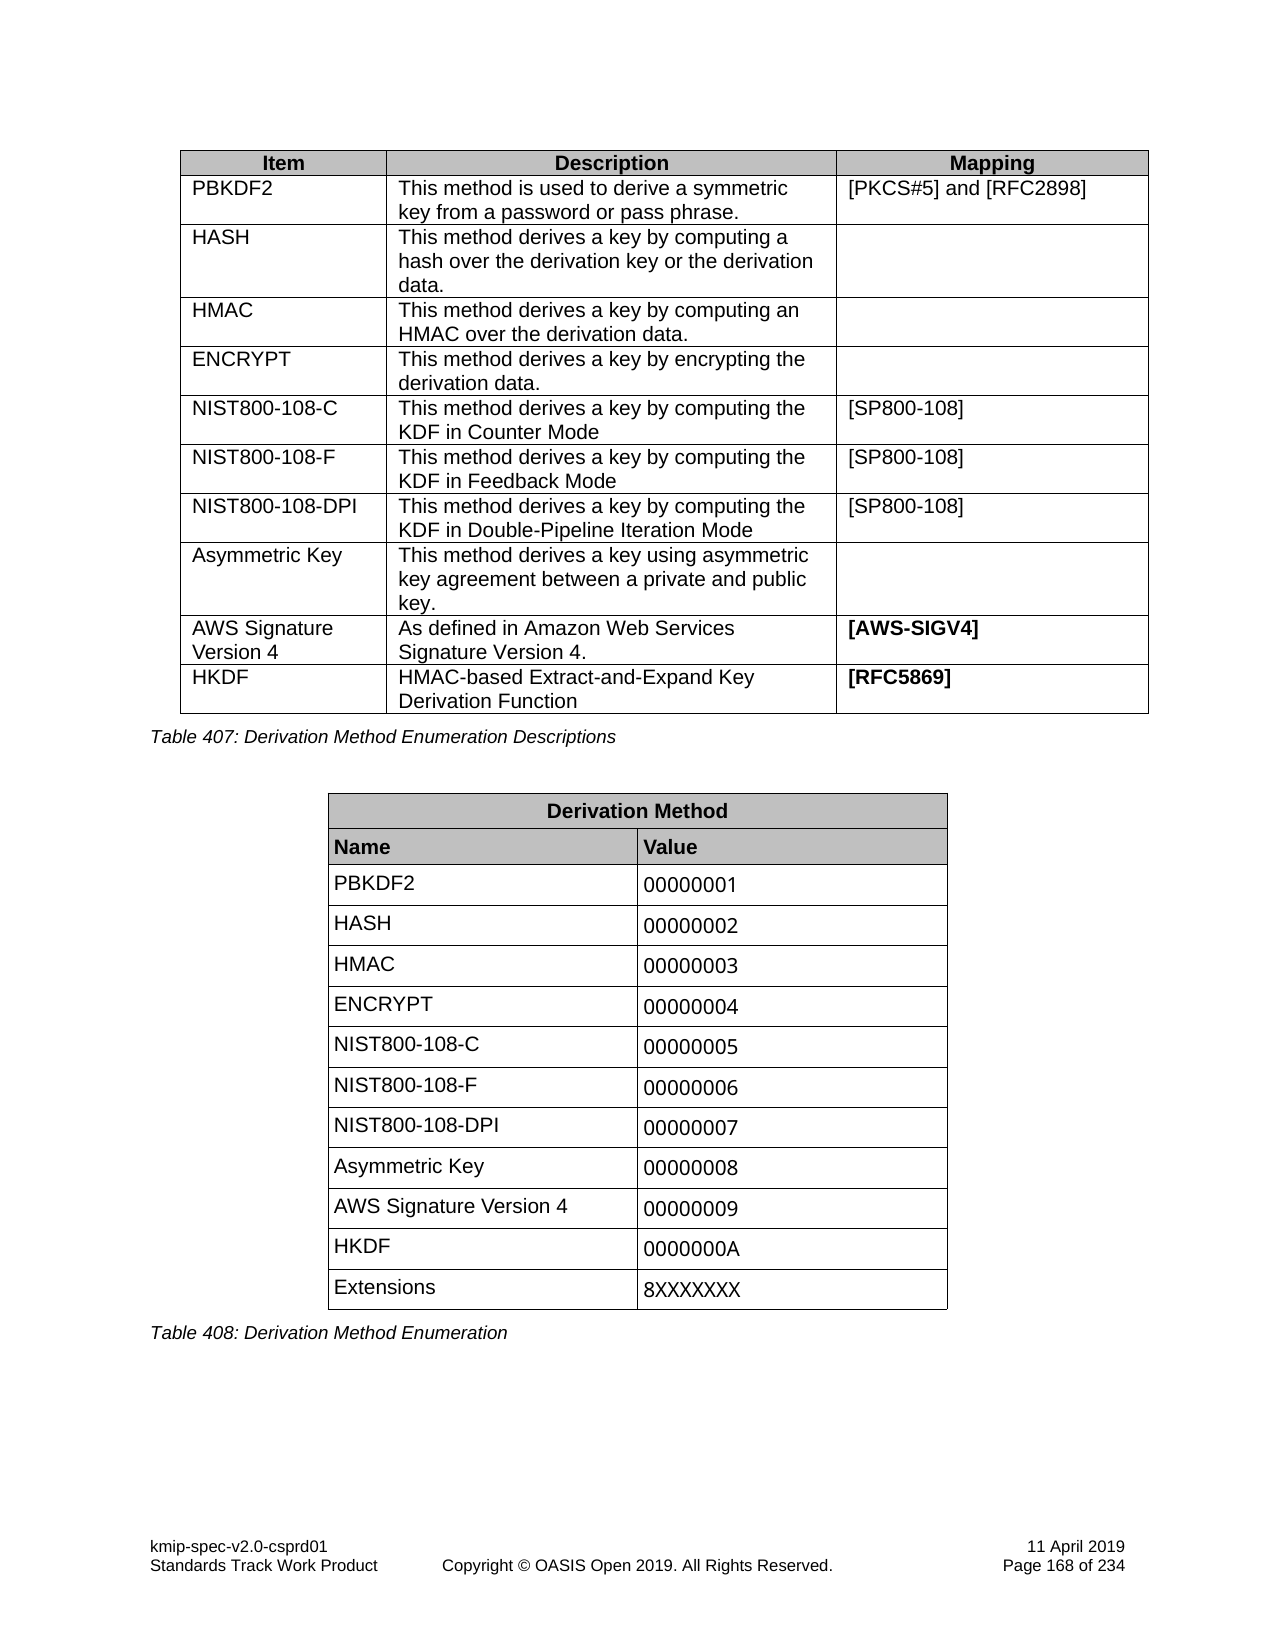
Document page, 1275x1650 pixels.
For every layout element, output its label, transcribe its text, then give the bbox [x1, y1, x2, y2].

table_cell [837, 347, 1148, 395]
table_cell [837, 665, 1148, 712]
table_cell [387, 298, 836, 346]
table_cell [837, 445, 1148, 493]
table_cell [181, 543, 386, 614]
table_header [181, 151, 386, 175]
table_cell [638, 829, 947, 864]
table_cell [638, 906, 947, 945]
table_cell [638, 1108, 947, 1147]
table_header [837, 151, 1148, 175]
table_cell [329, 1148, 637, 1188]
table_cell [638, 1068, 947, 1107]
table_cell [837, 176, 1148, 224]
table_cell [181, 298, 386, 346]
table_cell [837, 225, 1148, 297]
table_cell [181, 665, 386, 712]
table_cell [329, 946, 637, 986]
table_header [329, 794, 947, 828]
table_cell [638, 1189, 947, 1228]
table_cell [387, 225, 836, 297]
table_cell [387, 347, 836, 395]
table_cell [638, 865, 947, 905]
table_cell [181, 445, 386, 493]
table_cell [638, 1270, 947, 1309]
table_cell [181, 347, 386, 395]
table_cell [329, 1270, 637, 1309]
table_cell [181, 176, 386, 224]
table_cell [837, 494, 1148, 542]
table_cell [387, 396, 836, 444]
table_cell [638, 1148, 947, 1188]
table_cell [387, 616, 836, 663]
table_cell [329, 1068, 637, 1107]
text Table 408: Derivation Method Enumeration [150, 1322, 1125, 1343]
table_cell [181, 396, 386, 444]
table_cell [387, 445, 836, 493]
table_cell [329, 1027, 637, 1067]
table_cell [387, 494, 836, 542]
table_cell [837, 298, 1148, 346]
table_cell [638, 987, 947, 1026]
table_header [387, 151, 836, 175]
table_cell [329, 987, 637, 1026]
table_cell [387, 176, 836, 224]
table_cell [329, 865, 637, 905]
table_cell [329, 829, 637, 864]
text Table 407: Derivation Method Enumeration Descriptions [150, 726, 1125, 748]
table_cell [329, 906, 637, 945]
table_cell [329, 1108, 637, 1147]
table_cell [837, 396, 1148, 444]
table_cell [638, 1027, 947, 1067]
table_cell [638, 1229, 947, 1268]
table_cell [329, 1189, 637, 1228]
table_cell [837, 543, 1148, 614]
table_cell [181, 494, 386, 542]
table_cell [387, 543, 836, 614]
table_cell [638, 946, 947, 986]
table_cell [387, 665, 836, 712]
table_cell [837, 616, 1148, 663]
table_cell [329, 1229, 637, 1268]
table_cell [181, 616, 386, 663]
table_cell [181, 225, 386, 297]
